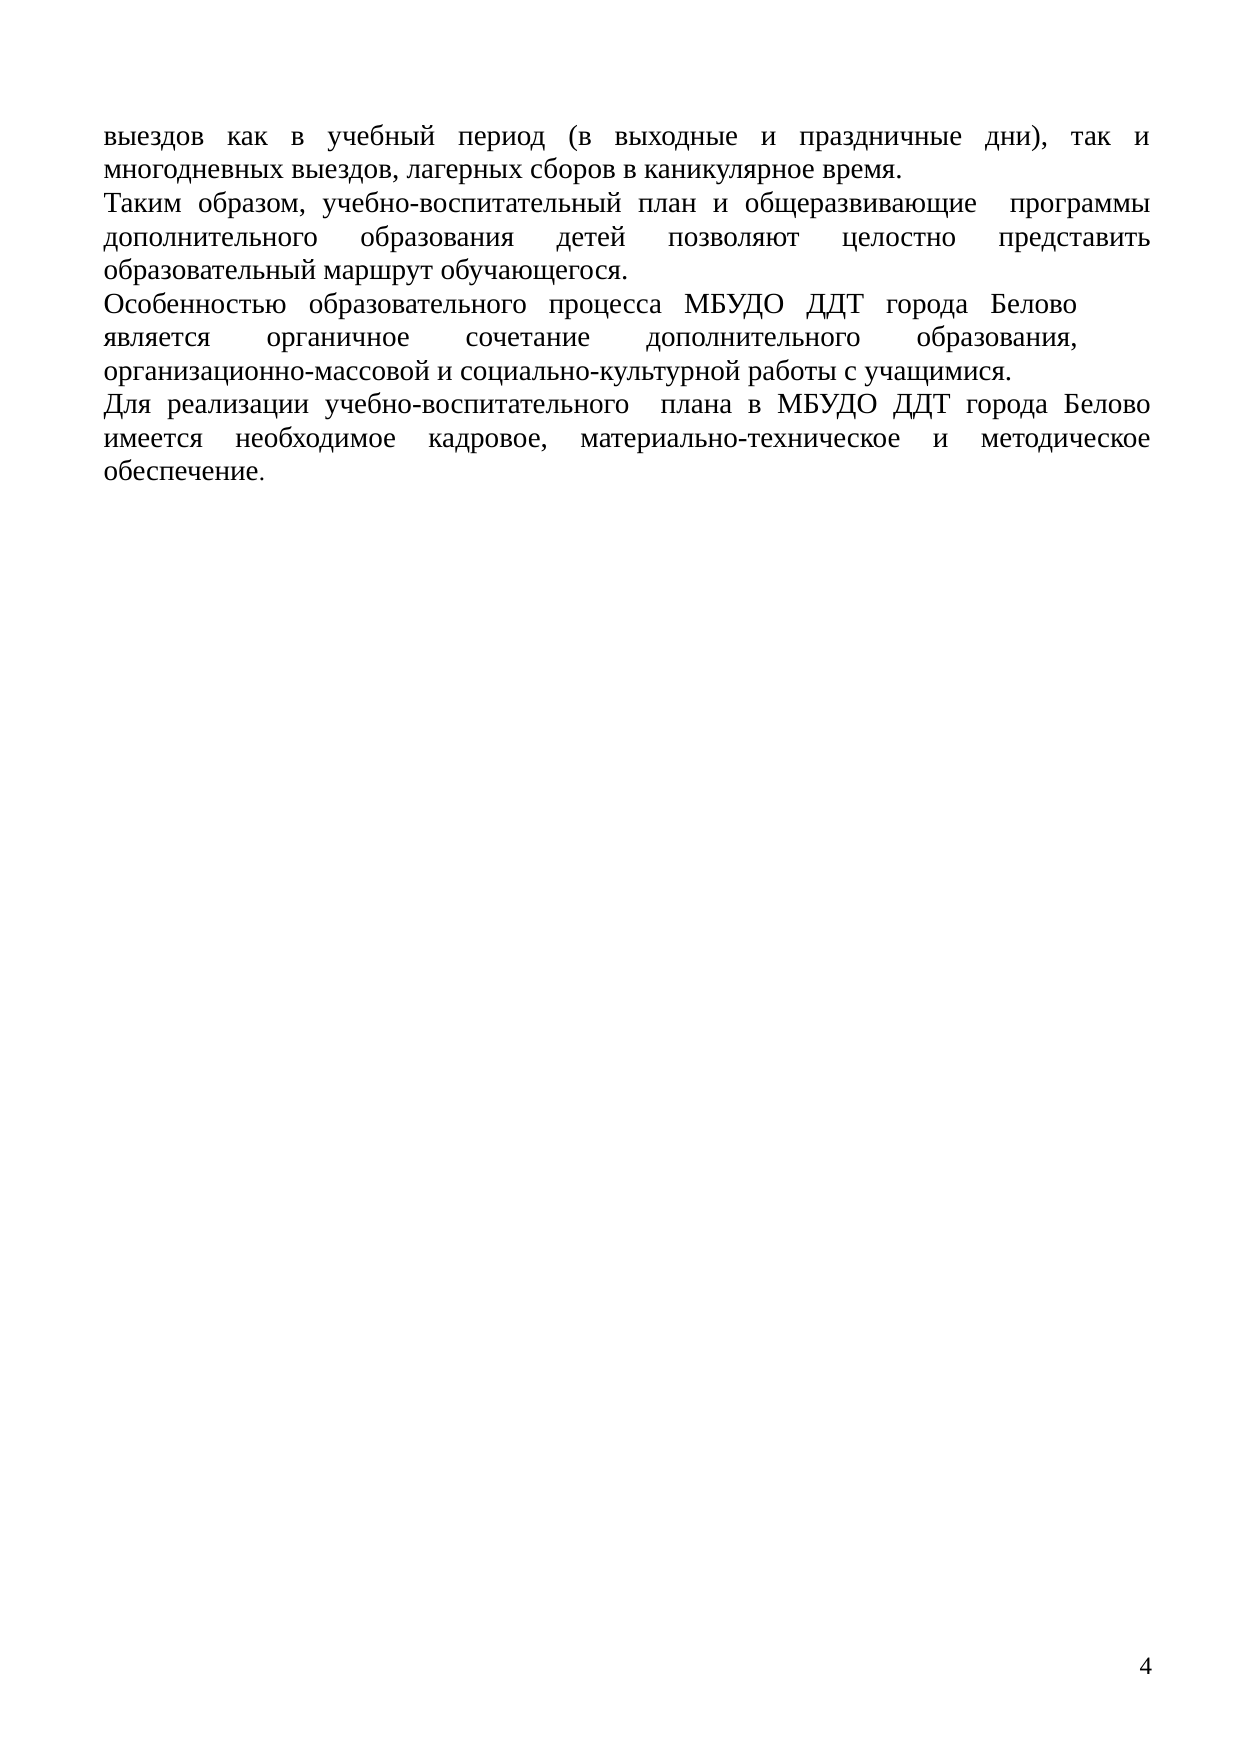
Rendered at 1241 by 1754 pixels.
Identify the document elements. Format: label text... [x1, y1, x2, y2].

text Для реализации учебно-воспитательного плана в МБУДО ДДТ города Белово имеется необходимое кадровое, материально-техническое и методическое обеспечение. [103, 386, 1152, 487]
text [103, 118, 1152, 185]
text Особенностью образовательного процесса МБУДО ДДТ города Белово является органичное сочетание дополнительного образования, организационно-массовой и социально-культурной работы с учащимися. [103, 286, 1078, 386]
text Таким образом, учебно-воспитательный план и общеразвивающие программы дополнительного образования детей позволяют целостно представить образовательный маршрут обучающегося. [103, 185, 1152, 286]
